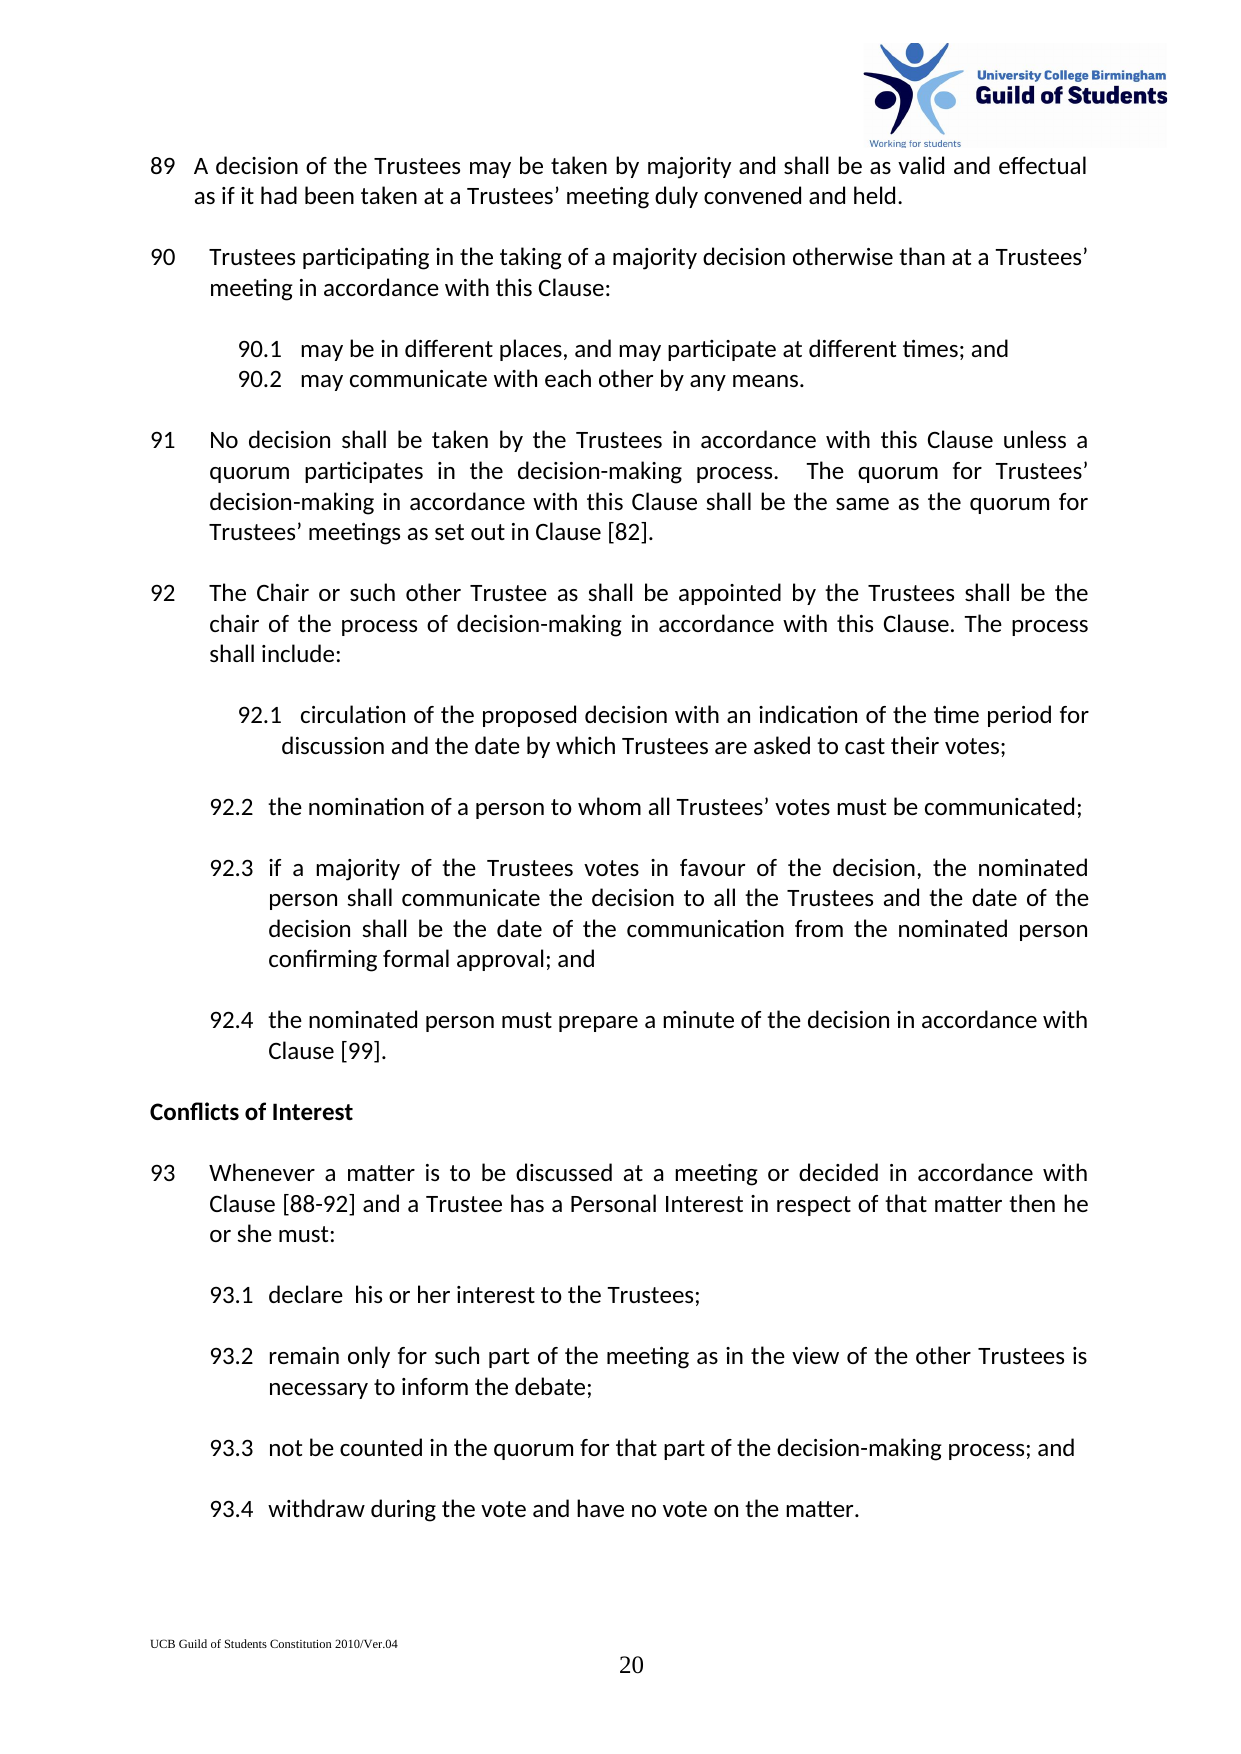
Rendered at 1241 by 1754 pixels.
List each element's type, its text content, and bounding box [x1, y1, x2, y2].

list may be in different places, and may participate at different times; and [237, 333, 1090, 364]
list No decision shall be taken by the Trustees in accordance with this Clause unless a quorum participates in the decision-making process. The quorum for Trustees’ decision-making in accordance with this Clause shall be the same as the quorum for Trustees’ meetings as set out in Clause [82]. [150, 425, 1090, 547]
picture [863, 43, 1168, 148]
list not be counted in the quorum for that part of the decision-making process; and [209, 1432, 1090, 1462]
list Conflicts of Interest [150, 1096, 1090, 1127]
list the nominated person must prepare a minute of the decision in accordance with Clause [99]. [209, 1004, 1090, 1066]
list Whenever a matter is to be discussed at a meeting or decided in accordance with Clause [88-92] and a Trustee has a Personal Interest in respect of that matter then he or she must: [150, 1157, 1090, 1249]
list withdraw during the vote and have no vote on the matter. [209, 1493, 1090, 1523]
list Trustees participating in the taking of a majority decision otherwise than at a Trustees’ meeting in accordance with this Clause: [150, 242, 1090, 303]
list the nomination of a person to whom all Trustees’ votes must be communicated; [209, 791, 1090, 821]
list remain only for such part of the meeting as in the view of the other Trustees is necessary to inform the debate; [209, 1340, 1090, 1401]
list The Chair or such other Trustee as shall be appointed by the Trustees shall be the chair of the process of decision-making in accordance with this Clause. The process shall include: [150, 577, 1090, 669]
list A decision of the Trustees may be taken by majority and shall be as valid and effectual as if it had been taken at a Trustees’ meeting duly convened and held. [150, 150, 1090, 211]
list may communicate with each other by any means. [237, 364, 1090, 394]
list declare his or her interest to the Trustees; [209, 1279, 1090, 1310]
list if a majority of the Trustees votes in favour of the decision, the nominated person shall communicate the decision to all the Trustees and the date of the decision shall be the date of the communication from the nominated person confirming formal approval; and [209, 852, 1090, 974]
list circulation of the proposed decision with an indication of the time period for discussion and the date by which Trustees are asked to cast their votes; [237, 699, 1090, 760]
